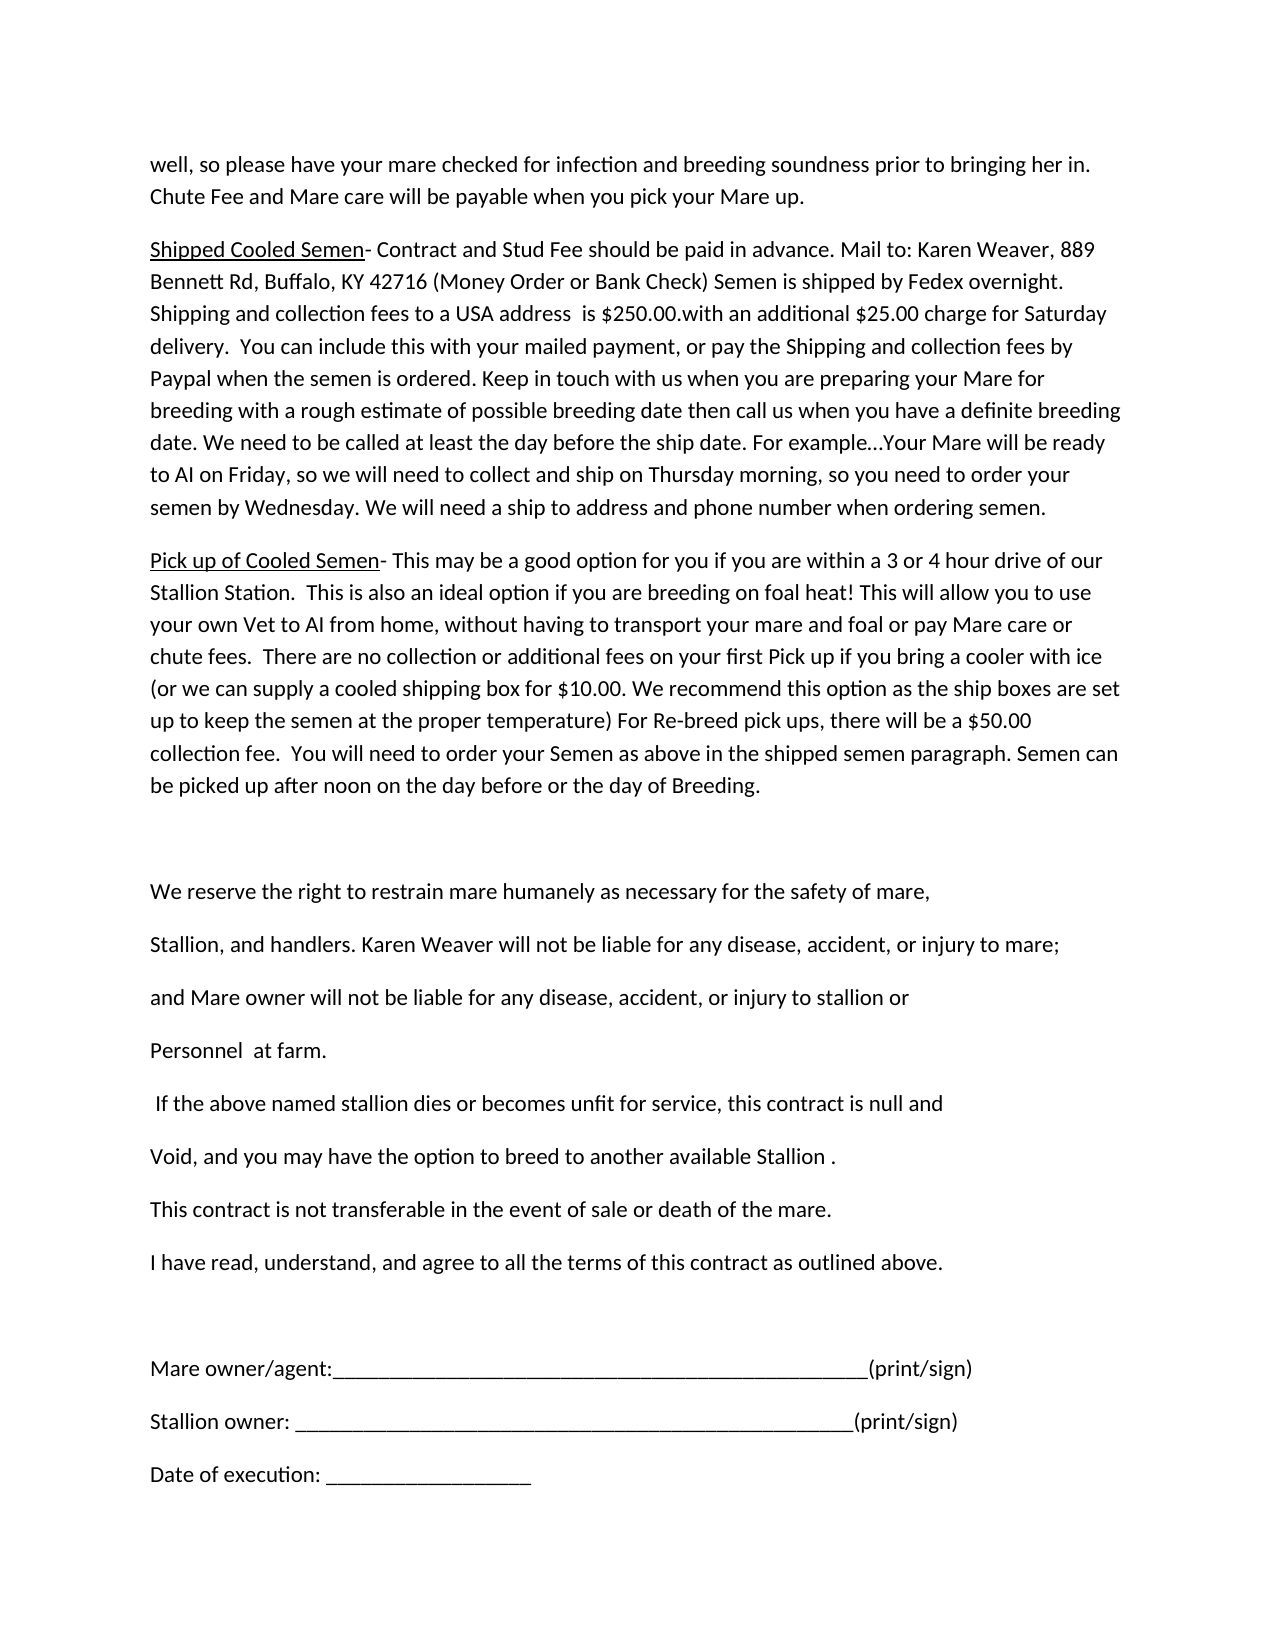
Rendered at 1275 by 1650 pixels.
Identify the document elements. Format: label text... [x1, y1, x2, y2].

text Void, and you may have the option to breed to another available Stallion . [150, 1142, 1125, 1170]
text Pick up of Cooled Semen- This may be a good option for you if you are within a 3 or 4 hour drive of our Stallion Station. This is also an ideal option if you are breeding on foal heat! This will allow you to use your own Vet to AI from home, without having to transport your mare and foal or pay Mare care or chute fees. There are no collection or additional fees on your first Pick up if you bring a cooler with ice (or we can supply a cooled shipping box for $10.00. We recommend this option as the ship boxes are set up to keep the semen at the proper temperature) For Re-breed pick ups, there will be a $50.00 collection fee. You will need to order your Semen as above in the shipped semen paragraph. Semen can be picked up after noon on the day before or the day of Breeding. [150, 546, 1125, 799]
text Stallion owner: _________________________________________________(print/sign) [150, 1407, 1125, 1435]
text Mare owner/agent:_______________________________________________(print/sign) [150, 1354, 1125, 1382]
text and Mare owner will not be liable for any disease, accident, or injury to stallion or [150, 983, 1125, 1011]
text Personnel at farm. [150, 1036, 1125, 1064]
text Date of execution: __________________ [150, 1460, 1125, 1488]
text I have read, understand, and agree to all the terms of this contract as outlined above. [150, 1248, 1125, 1276]
text If the above named stallion dies or becomes unfit for service, this contract is null and [150, 1089, 1125, 1117]
text Stallion, and handlers. Karen Weaver will not be liable for any disease, accident, or injury to mare; [150, 930, 1125, 958]
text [150, 150, 1125, 210]
text Shipped Cooled Semen- Contract and Stud Fee should be paid in advance. Mail to: Karen Weaver, 889 Bennett Rd, Buffalo, KY 42716 (Money Order or Bank Check) Semen is shipped by Fedex overnight. Shipping and collection fees to a USA address is $250.00.with an additional $25.00 charge for Saturday delivery. You can include this with your mailed payment, or pay the Shipping and collection fees by Paypal when the semen is ordered. Keep in touch with us when you are preparing your Mare for breeding with a rough estimate of possible breeding date then call us when you have a definite breeding date. We need to be called at least the day before the ship date. For example…Your Mare will be ready to AI on Friday, so we will need to collect and ship on Thursday morning, so you need to order your semen by Wednesday. We will need a ship to address and phone number when ordering semen. [150, 235, 1125, 521]
text We reserve the right to restrain mare humanely as necessary for the safety of mare, [150, 877, 1125, 905]
text This contract is not transferable in the event of sale or death of the mare. [150, 1195, 1125, 1223]
